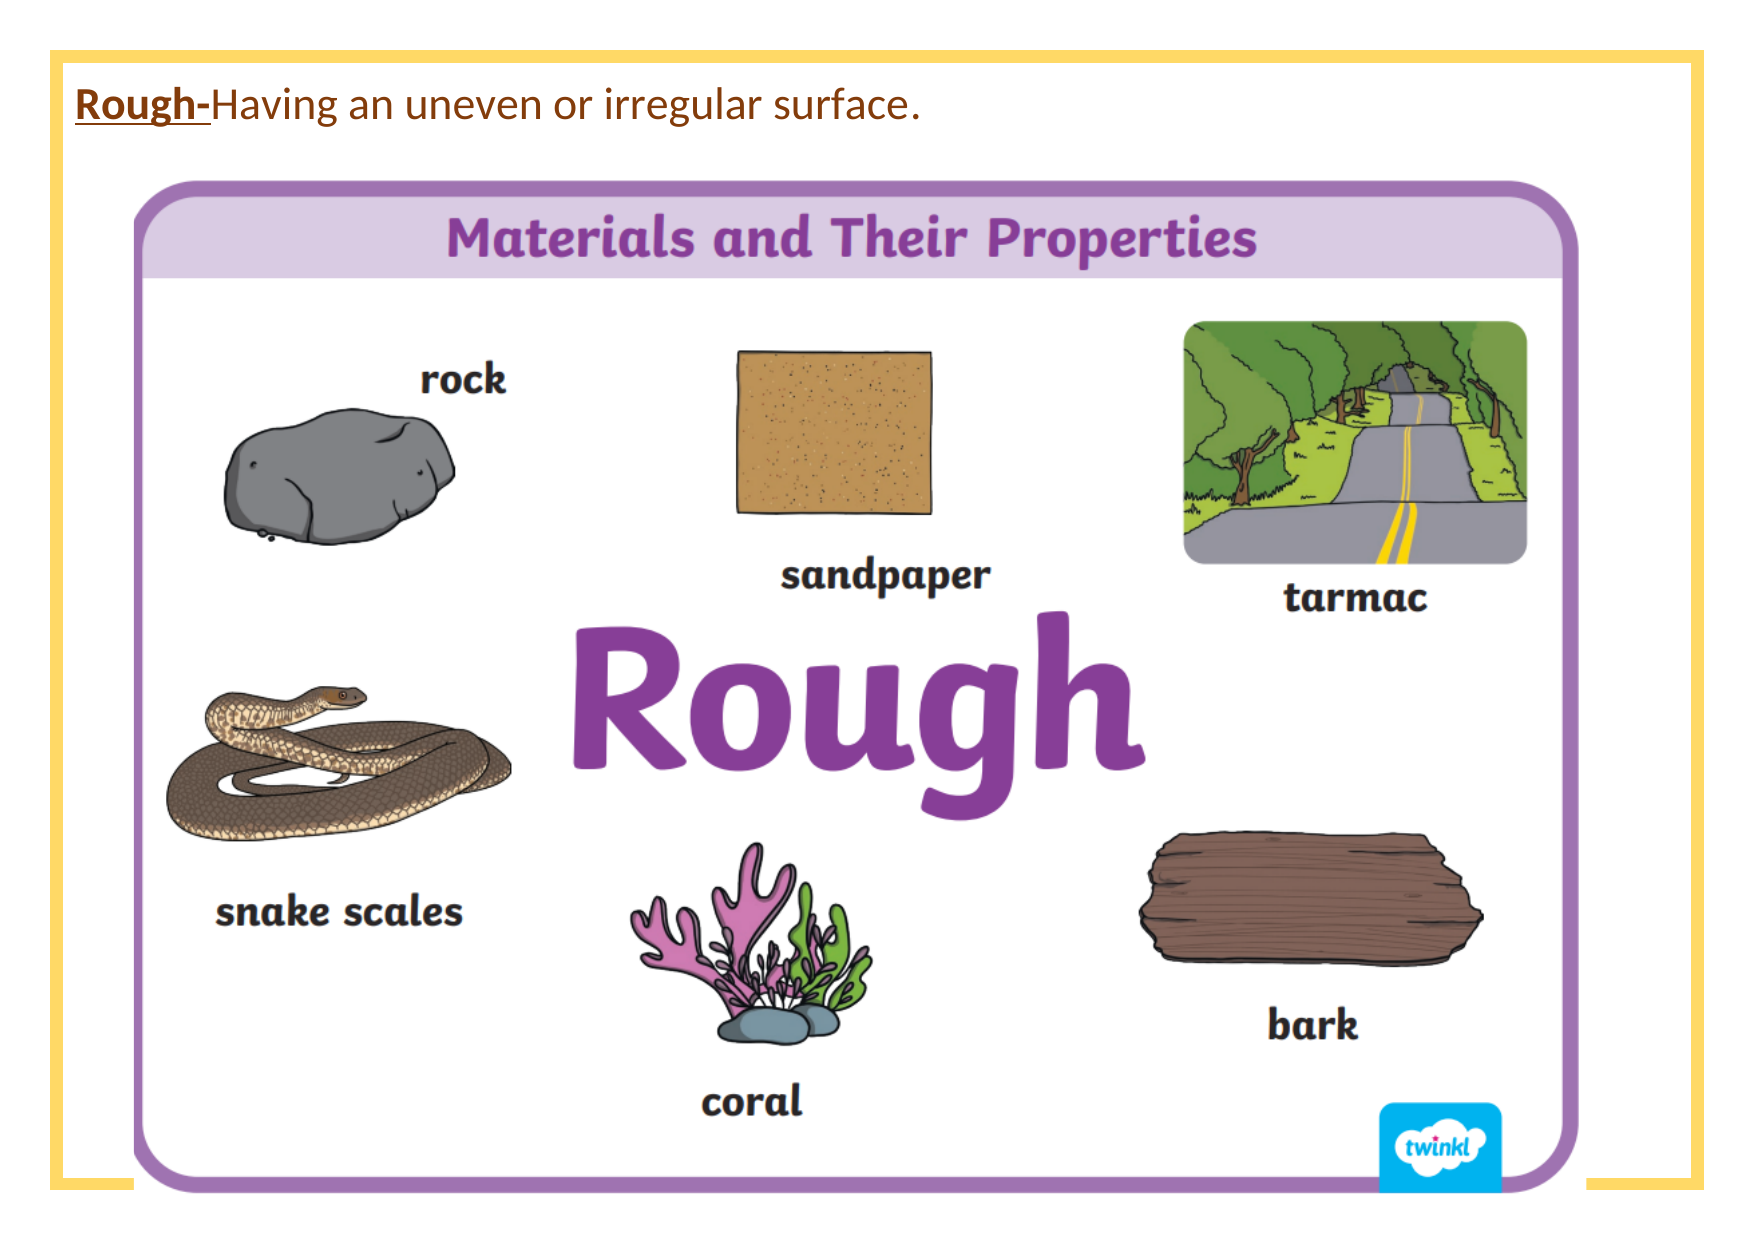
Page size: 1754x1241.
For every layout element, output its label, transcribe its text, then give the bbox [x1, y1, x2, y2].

picture [133, 166, 1587, 1204]
text Rough-Having an uneven or irregular surface. [75, 75, 1679, 131]
